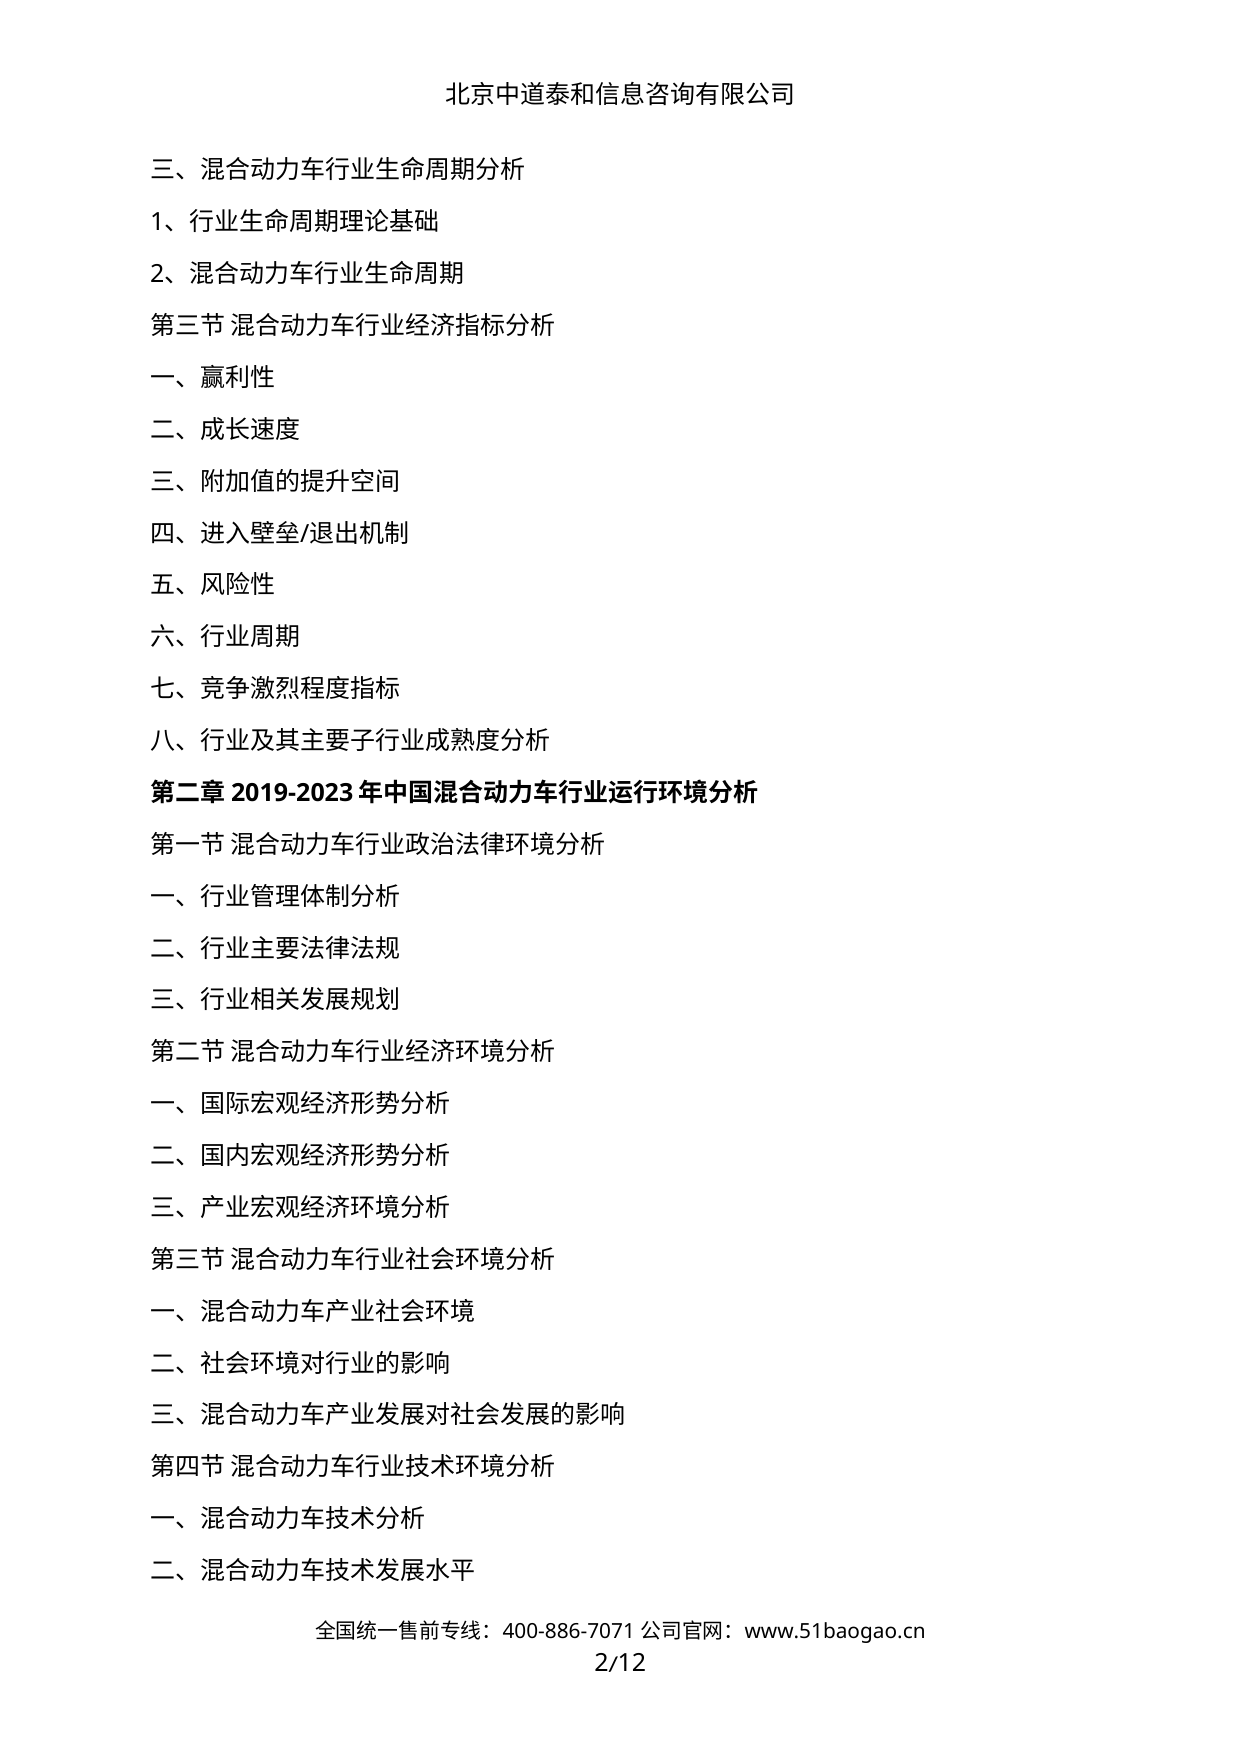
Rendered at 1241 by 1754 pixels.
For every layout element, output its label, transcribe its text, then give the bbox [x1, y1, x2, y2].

text 第四节 混合动力车行业技术环境分析 [150, 1447, 1090, 1483]
text 三、产业宏观经济环境分析 [150, 1187, 1090, 1224]
text 二、行业主要法律法规 [150, 928, 1090, 964]
text 一、行业管理体制分析 [150, 876, 1090, 912]
text 三、混合动力车产业发展对社会发展的影响 [150, 1395, 1090, 1431]
text 一、赢利性 [150, 357, 1090, 394]
text 一、混合动力车技术分析 [150, 1499, 1090, 1535]
text 二、成长速度 [150, 409, 1090, 446]
text 二、国内宏观经济形势分析 [150, 1136, 1090, 1172]
text 一、国际宏观经济形势分析 [150, 1084, 1090, 1120]
text 二、混合动力车技术发展水平 [150, 1551, 1090, 1587]
text 二、社会环境对行业的影响 [150, 1343, 1090, 1379]
text 三、混合动力车行业生命周期分析 [150, 150, 1090, 186]
text 四、进入壁垒/退出机制 [150, 513, 1090, 549]
text 八、行业及其主要子行业成熟度分析 [150, 721, 1090, 757]
text 第二节 混合动力车行业经济环境分析 [150, 1032, 1090, 1068]
text 三、附加值的提升空间 [150, 461, 1090, 497]
text 第二章 2019-2023年中国混合动力车行业运行环境分析 [150, 772, 1090, 809]
text 一、混合动力车产业社会环境 [150, 1291, 1090, 1327]
text 五、风险性 [150, 565, 1090, 601]
text 2、混合动力车行业生命周期 [150, 254, 1090, 290]
text 第三节 混合动力车行业社会环境分析 [150, 1239, 1090, 1276]
text 第三节 混合动力车行业经济指标分析 [150, 306, 1090, 342]
text 1、行业生命周期理论基础 [150, 202, 1090, 238]
text 三、行业相关发展规划 [150, 980, 1090, 1016]
text 第一节 混合动力车行业政治法律环境分析 [150, 824, 1090, 861]
text 七、竞争激烈程度指标 [150, 669, 1090, 705]
text 六、行业周期 [150, 617, 1090, 653]
